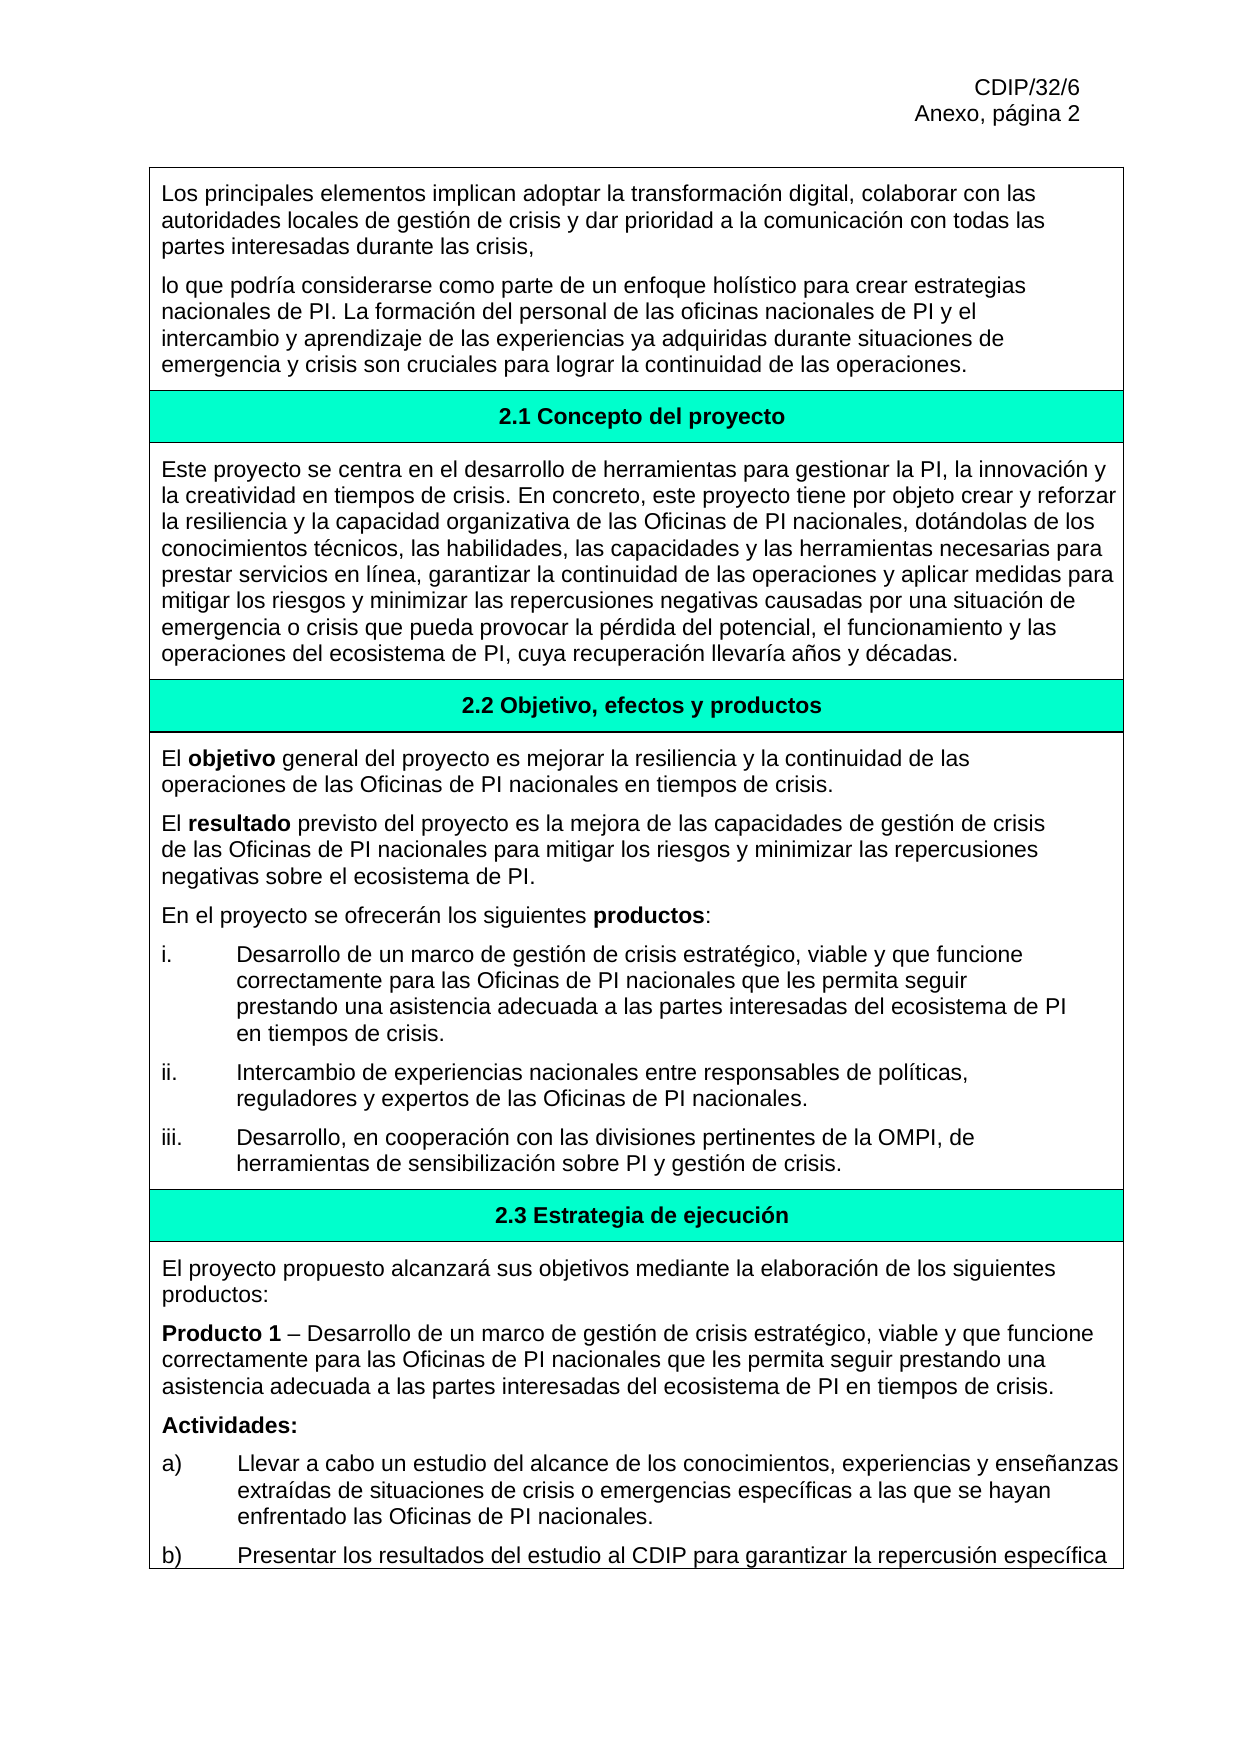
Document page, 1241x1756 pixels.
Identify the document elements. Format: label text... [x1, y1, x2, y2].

table_cell El objetivo general del proyecto es mejorar la resiliencia y la continuidad de las operaciones de las Oficinas de PI nacionales en tiempos de crisis. El resultado previsto del proyecto es la mejora de las capacidades de gestión de crisis de las Oficinas de PI nacionales para mitigar los riesgos y minimizar las repercusiones negativas sobre el ecosistema de PI. En el proyecto se ofrecerán los siguientes productos: Desarrollo de un marco de gestión de crisis estratégico, viable y que funcione correctamente para las Oficinas de PI nacionales que les permita seguir prestando una asistencia adecuada a las partes interesadas del ecosistema de PI en tiempos de crisis. Intercambio de experiencias nacionales entre responsables de políticas, reguladores y expertos de las Oficinas de PI nacionales. Desarrollo, en cooperación con las divisiones pertinentes de la OMPI, de herramientas de sensibilización sobre PI y gestión de crisis. [150, 733, 1123, 1189]
table_cell 2.2 Objetivo, efectos y productos [150, 680, 1123, 731]
table_cell 2.3 Estrategia de ejecución [150, 1190, 1123, 1241]
table_cell Este proyecto se centra en el desarrollo de herramientas para gestionar la PI, la innovación y la creatividad en tiempos de crisis. En concreto, este proyecto tiene por objeto crear y reforzar la resiliencia y la capacidad organizativa de las Oficinas de PI nacionales, dotándolas de los conocimientos técnicos, las habilidades, las capacidades y las herramientas necesarias para prestar servicios en línea, garantizar la continuidad de las operaciones y aplicar medidas para mitigar los riesgos y minimizar las repercusiones negativas causadas por una situación de emergencia o crisis que pueda provocar la pérdida del potencial, el funcionamiento y las operaciones del ecosistema de PI, cuya recuperación llevaría años y décadas. [150, 443, 1123, 679]
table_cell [150, 1242, 1123, 1568]
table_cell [150, 168, 1123, 390]
table_cell 2.1 Concepto del proyecto [150, 391, 1123, 442]
